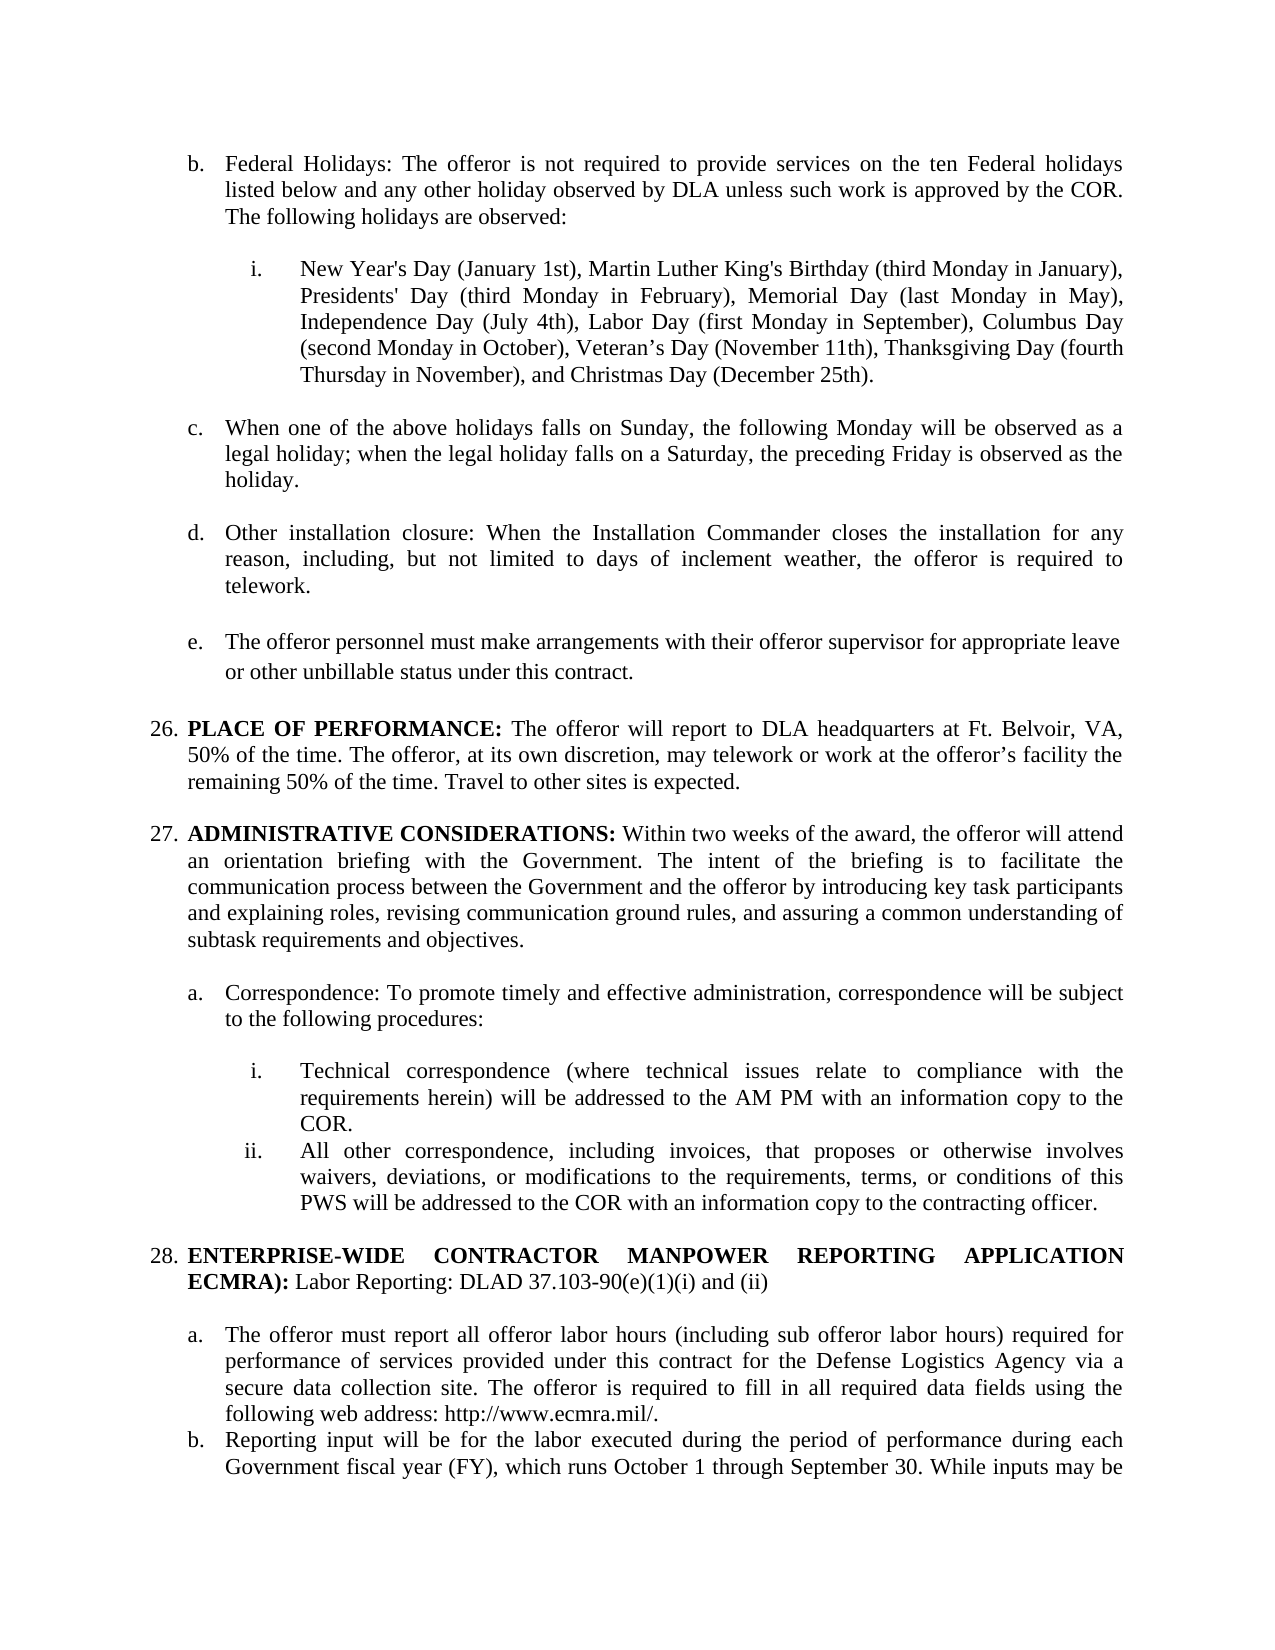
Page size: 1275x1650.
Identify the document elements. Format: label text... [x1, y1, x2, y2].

list ADMINISTRATIVE CONSIDERATIONS: Within two weeks of the award, the offeror will attend an orientation briefing with the Government. The intent of the briefing is to facilitate the communication process between the Government and the offeror by introducing key task participants and explaining roles, revising communication ground rules, and assuring a common understanding of subtask requirements and objectives. [150, 820, 1125, 952]
list The offeror must report all offeror labor hours (including sub offeror labor hours) required for performance of services provided under this contract for the Defense Logistics Agency via a secure data collection site. The offeror is required to fill in all required data fields using the following web address: http://www.ecmra.mil/. [187, 1321, 1125, 1427]
list Technical correspondence (where technical issues relate to compliance with the requirements herein) will be addressed to the AM PM with an information copy to the COR. [262, 1058, 1125, 1137]
list PLACE OF PERFORMANCE: The offeror will report to DLA headquarters at Ft. Belvoir, VA, 50% of the time. The offeror, at its own discretion, may telework or work at the offeror’s facility the remaining 50% of the time. Travel to other sites is expected. [150, 715, 1125, 794]
list Other installation closure: When the Installation Commander closes the installation for any reason, including, but not limited to days of inclement weather, the offeror is required to telework. [187, 519, 1125, 598]
list When one of the above holidays falls on Sunday, the following Monday will be observed as a legal holiday; when the legal holiday falls on a Saturday, the preceding Friday is observed as the holiday. [187, 413, 1125, 493]
list Correspondence: To promote timely and effective administration, correspondence will be subject to the following procedures: [187, 978, 1125, 1031]
list The offeror personnel must make arrangements with their offeror supervisor for appropriate leave or other unbillable status under this contract. [187, 628, 1125, 685]
list ENTERPRISE-WIDE CONTRACTOR MANPOWER REPORTING APPLICATION ECMRA): Labor Reporting: DLAD 37.103-90(e)(1)(i) and (ii) [150, 1242, 1125, 1295]
list New Year's Day (January 1st), Martin Luther King's Birthday (third Monday in January), Presidents' Day (third Monday in February), Memorial Day (last Monday in May), Independence Day (July 4th), Labor Day (first Monday in September), Columbus Day (second Monday in October), Veteran’s Day (November 11th), Thanksgiving Day (fourth Thursday in November), and Christmas Day (December 25th). [262, 255, 1125, 387]
list All other correspondence, including invoices, that proposes or otherwise involves waivers, deviations, or modifications to the requirements, terms, or conditions of this PWS will be addressed to the COR with an information copy to the contracting officer. [262, 1137, 1125, 1216]
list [187, 1427, 1125, 1479]
list Federal Holidays: The offeror is not required to provide services on the ten Federal holidays listed below and any other holiday observed by DLA unless such work is approved by the COR. The following holidays are observed: [187, 150, 1125, 229]
